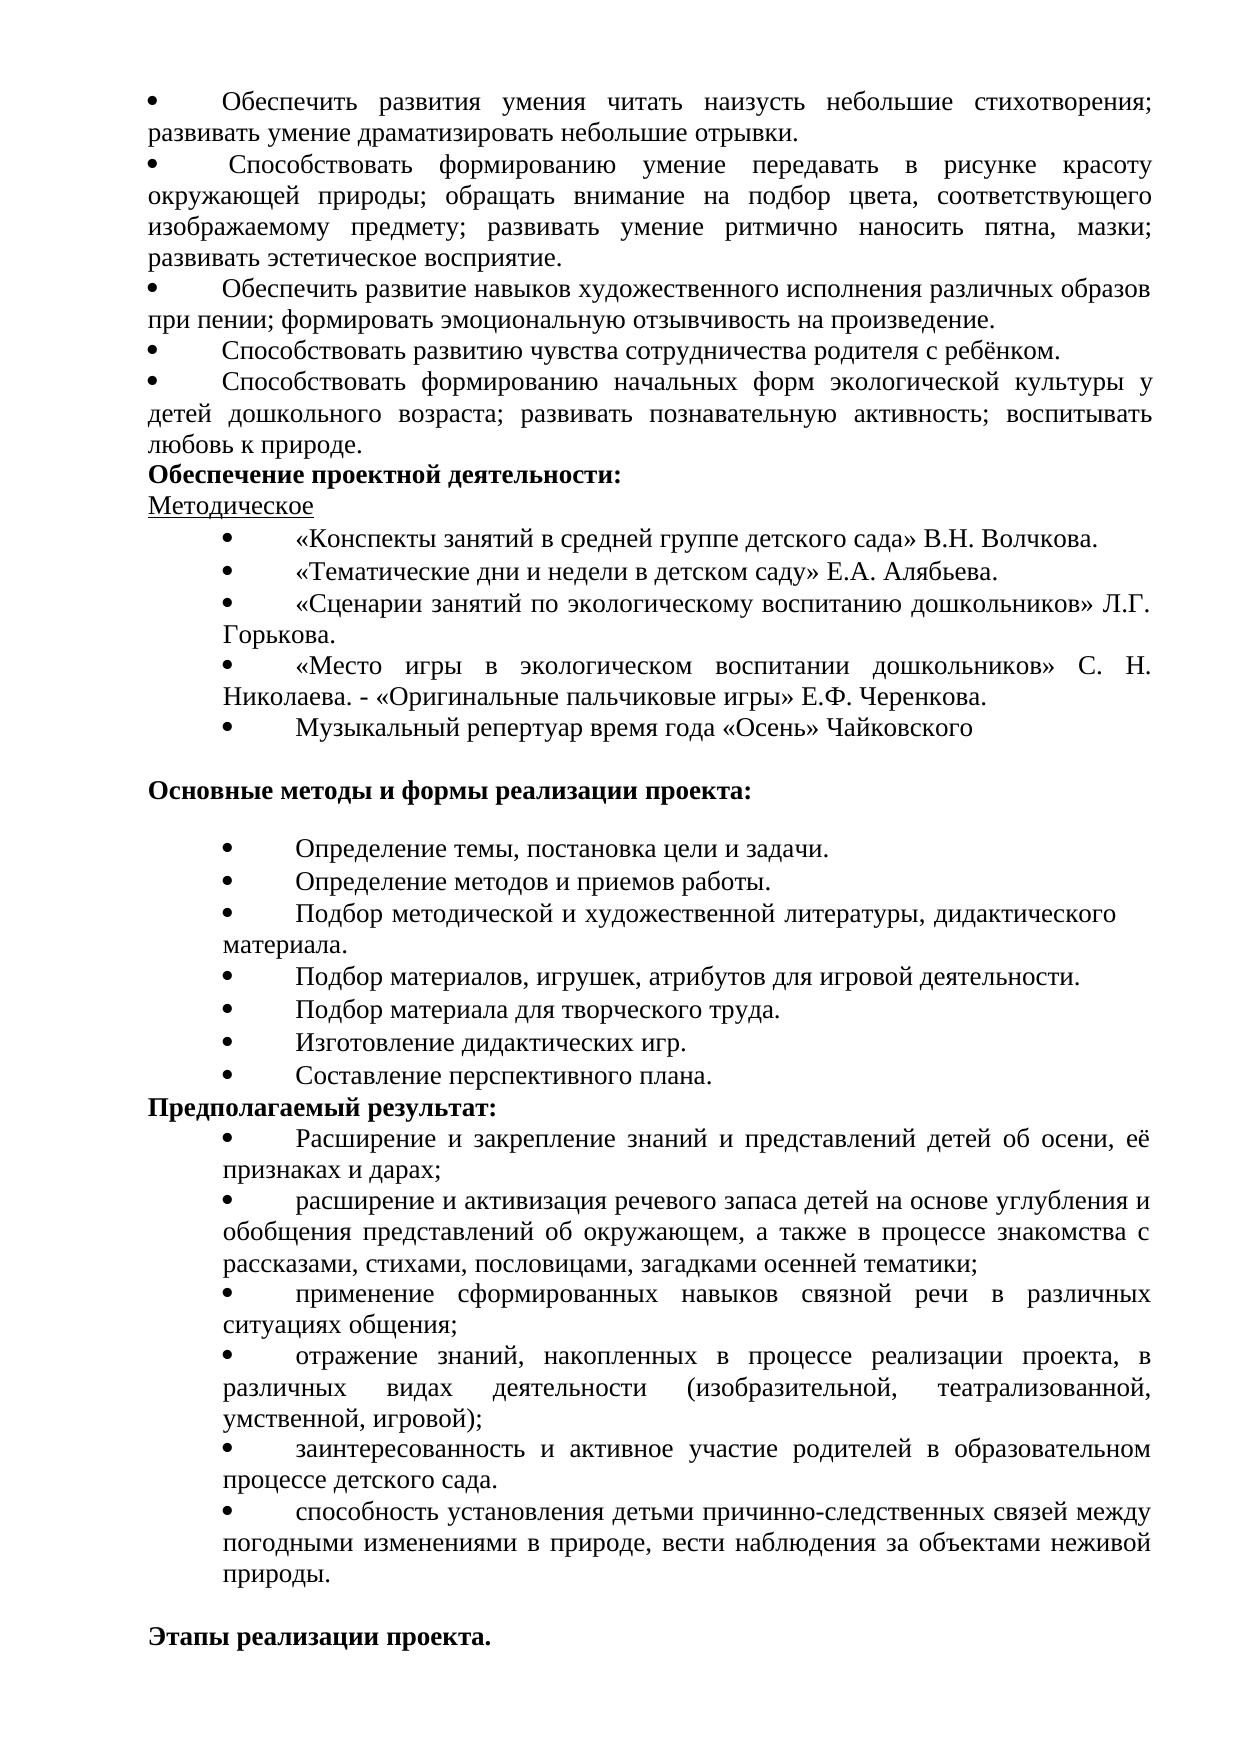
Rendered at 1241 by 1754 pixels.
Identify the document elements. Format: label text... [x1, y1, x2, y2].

list Способствовать формированию начальных форм экологической культуры у детей дошкольного возраста; развивать познавательную активность; воспитывать любовь к природе. [148, 365, 1153, 459]
list «Место игры в экологическом воспитании дошкольников» С. Н. Николаева. - «Оригинальные пальчиковые игры» Е.Ф. Черенкова. [223, 650, 1152, 711]
list способность установления детьми причинно-следственных связей между погодными изменениями в природе, вести наблюдения за объектами неживой природы. [223, 1495, 1152, 1588]
list Определение методов и приемов работы. [223, 864, 1213, 897]
list Определение темы, постановка цели и задачи. [223, 831, 1213, 864]
subtitle Этапы реализации проекта. [148, 1620, 1213, 1652]
list Составление перспективного плана. [223, 1058, 1213, 1091]
list Способствовать развитию чувства сотрудничества родителя с ребёнком. [148, 334, 1213, 365]
list «Тематические дни и недели в детском саду» Е.А. Алябьева. [223, 554, 1213, 587]
list применение сформированных навыков связной речи в различных ситуациях общения; [223, 1278, 1151, 1339]
list отражение знаний, накопленных в процессе реализации проекта, в различных видах деятельности (изобразительной, театрализованной, умственной, игровой); [223, 1339, 1152, 1433]
list Обеспечить развития умения читать наизусть небольшие стихотворения; развивать умение драматизировать небольшие отрывки. [148, 86, 1152, 148]
subtitle Предполагаемый результат: [148, 1092, 1213, 1123]
list Изготовление дидактических игр. [223, 1025, 1213, 1058]
list Расширение и закрепление знаний и представлений детей об осени, её признаках и дарах; [223, 1123, 1152, 1184]
list Способствовать формированию умение передавать в рисунке красоту окружающей природы; обращать внимание на подбор цвета, соответствующего изображаемому предмету; развивать умение ритмично наносить пятна, мазки; развивать эстетическое восприятие. [148, 148, 1152, 273]
list Обеспечить развитие навыков художественного исполнения различных образов при пении; формировать эмоциональную отзывчивость на произведение. [148, 273, 1152, 334]
list Подбор материала для творческого труда. [223, 992, 1213, 1025]
list Подбор методической и художественной литературы, дидактического материала. [223, 897, 1152, 959]
list Музыкальный репертуар время года «Осень» Чайковского [223, 711, 1213, 743]
list «Конспекты занятий в средней группе детского сада» В.Н. Волчкова. [223, 521, 1213, 554]
list расширение и активизация речевого запаса детей на основе углубления и обобщения представлений об окружающем, а также в процессе знакомства с рассказами, стихами, пословицами, загадками осенней тематики; [223, 1184, 1151, 1278]
list Подбор материалов, игрушек, атрибутов для игровой деятельности. [223, 959, 1213, 992]
subtitle Основные методы и формы реализации проекта: [148, 774, 1213, 806]
list заинтересованность и активное участие родителей в образовательном процессе детского сада. [223, 1433, 1151, 1494]
text Методическое [148, 490, 1213, 521]
list «Сценарии занятий по экологическому воспитанию дошкольников» Л.Г. Горькова. [223, 587, 1152, 650]
subtitle Обеспечение проектной деятельности: [148, 459, 1213, 490]
